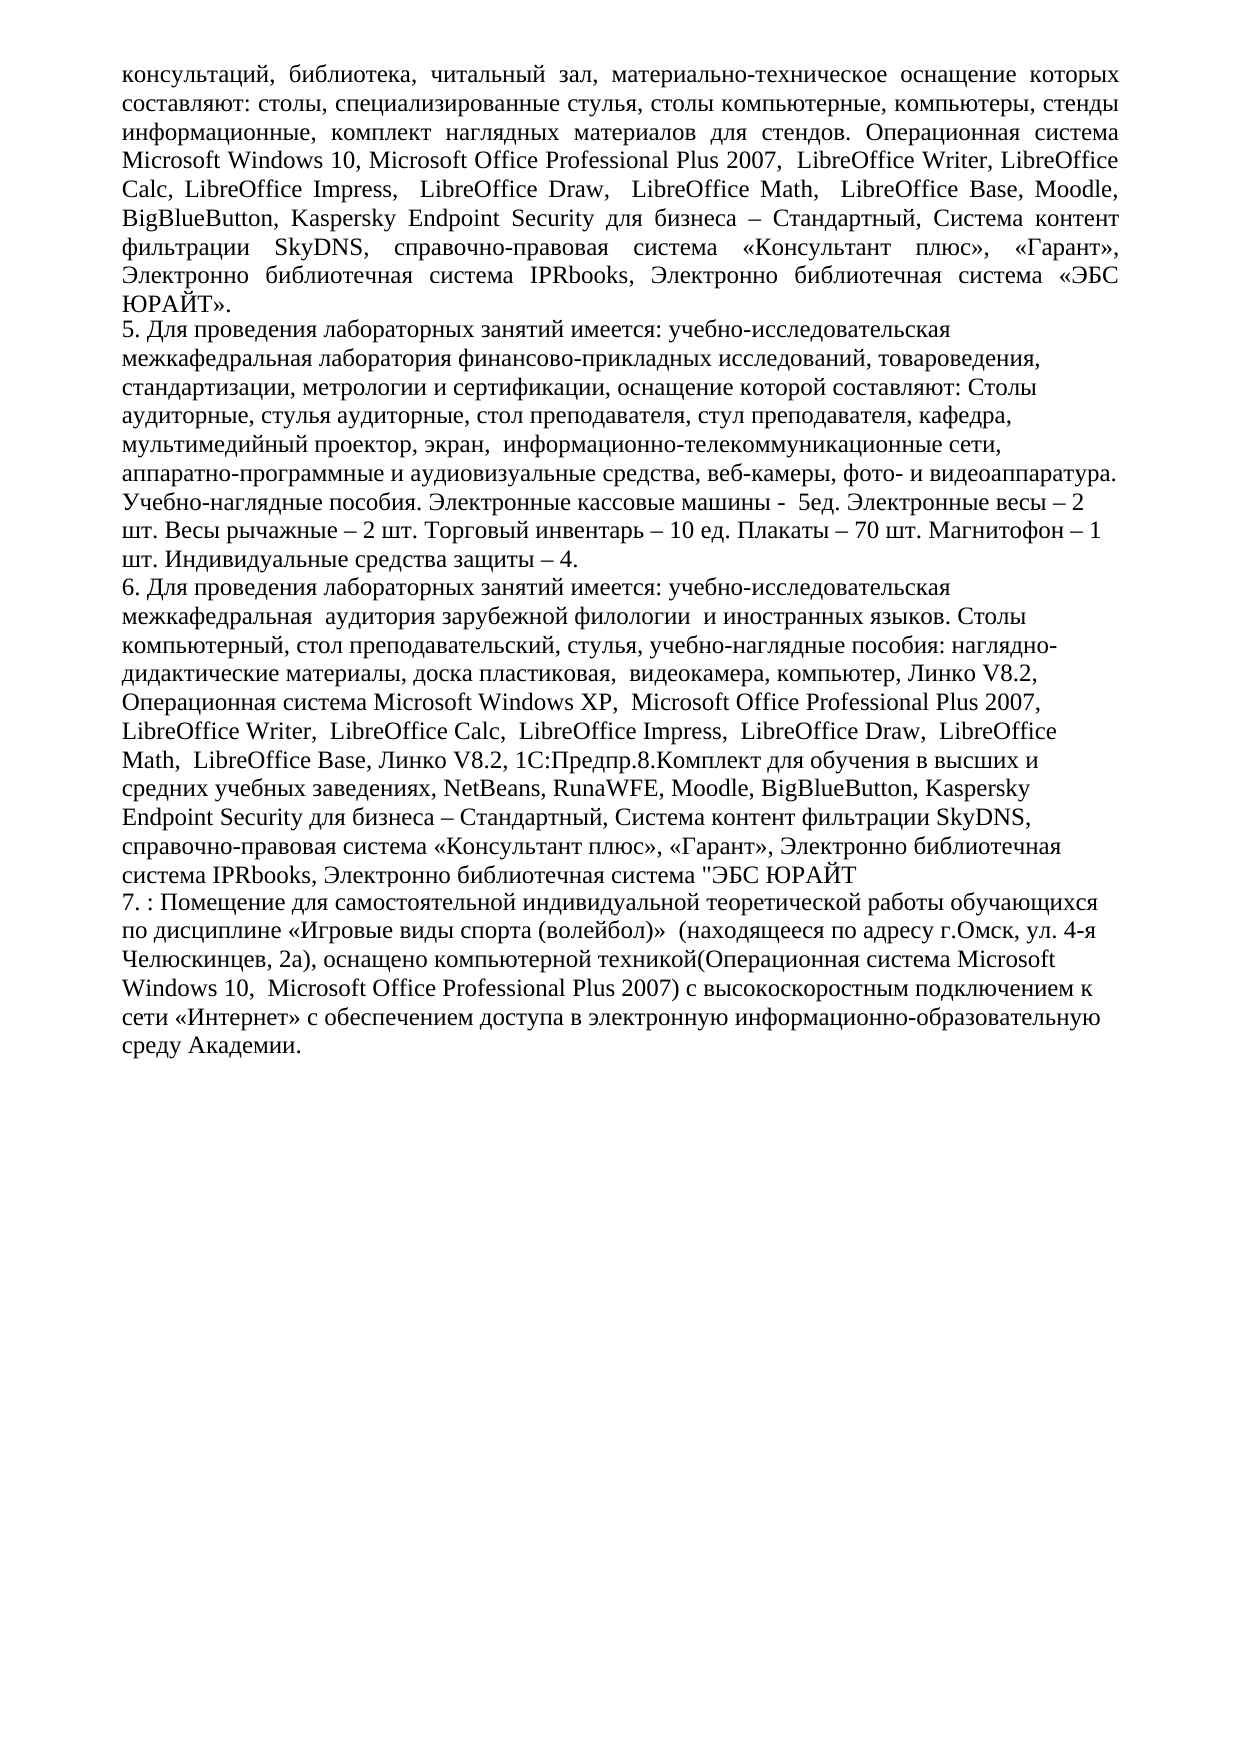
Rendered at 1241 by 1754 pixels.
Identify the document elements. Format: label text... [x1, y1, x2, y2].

table_cell 5. Для проведения лабораторных занятий имеется: учебно-исследовательская межкафедральная лаборатория финансово-прикладных исследований, товароведения, стандартизации, метрологии и сертификации, оснащение которой составляют: Столы аудиторные, стулья аудиторные, стол преподавателя, стул преподавателя, кафедра, мультимедийный проектор, экран, информационно-телекоммуникационные сети, аппаратно-программные и аудиовизуальные средства, веб-камеры, фото- и видеоаппаратура. Учебно-наглядные пособия. Электронные кассовые машины - 5ед. Электронные весы – 2 шт. Весы рычажные – 2 шт. Торговый инвентарь – 10 ед. Плакаты – 70 шт. Магнитофон – 1 шт. Индивидуальные средства защиты – 4. [118, 314, 1124, 572]
table_cell 6. Для проведения лабораторных занятий имеется: учебно-исследовательская межкафедральная аудитория зарубежной филологии и иностранных языков. Столы компьютерный, стол преподавательский, стулья, учебно-наглядные пособия: наглядно- дидактические материалы, доска пластиковая, видеокамера, компьютер, Линко V8.2, Операционная система Microsoft Windows XP, Microsoft Office Professional Plus 2007, LibreOffice Writer, LibreOffice Calc, LibreOffice Impress, LibreOffice Draw, LibreOffice Math, LibreOffice Base, Линко V8.2, 1С:Предпр.8.Комплект для обучения в высших и средних учебных заведениях, NetBeans, RunaWFE, Moodle, BigBlueButton, Kaspersky Endpoint Security для бизнеса – Стандартный, Система контент фильтрации SkyDNS, справочно-правовая система «Консультант плюс», «Гарант», Электронно библиотечная система IPRbooks, Электронно библиотечная система "ЭБС ЮРАЙТ [118, 572, 1124, 887]
table_header консультаций, библиотека, читальный зал, материально-техническое оснащение которых составляют: столы, специализированные стулья, столы компьютерные, компьютеры, стенды информационные, комплект наглядных материалов для стендов. Операционная система Microsoft Windows 10, Microsoft Office Professional Plus 2007, LibreOffice Writer, LibreOffice Calc, LibreOffice Impress, LibreOffice Draw, LibreOffice Math, LibreOffice Base, Moodle, BigBlueButton, Kaspersky Endpoint Security для бизнеса – Стандартный, Система контент фильтрации SkyDNS, справочно-правовая система «Консультант плюс», «Гарант», Электронно библиотечная система IPRbooks, Электронно библиотечная система «ЭБС ЮРАЙТ». [118, 59, 1124, 314]
table_cell 7. : Помещение для самостоятельной индивидуальной теоретической работы обучающихся по дисциплине «Игровые виды спорта (волейбол)» (находящееся по адресу г.Омск, ул. 4-я Челюскинцев, 2а), оснащено компьютерной техникой(Операционная система Microsoft Windows 10, Microsoft Office Professional Plus 2007) с высокоскоростным подключением к сети «Интернет» с обеспечением доступа в электронную информационно-образовательную среду Академии. [118, 887, 1124, 1060]
